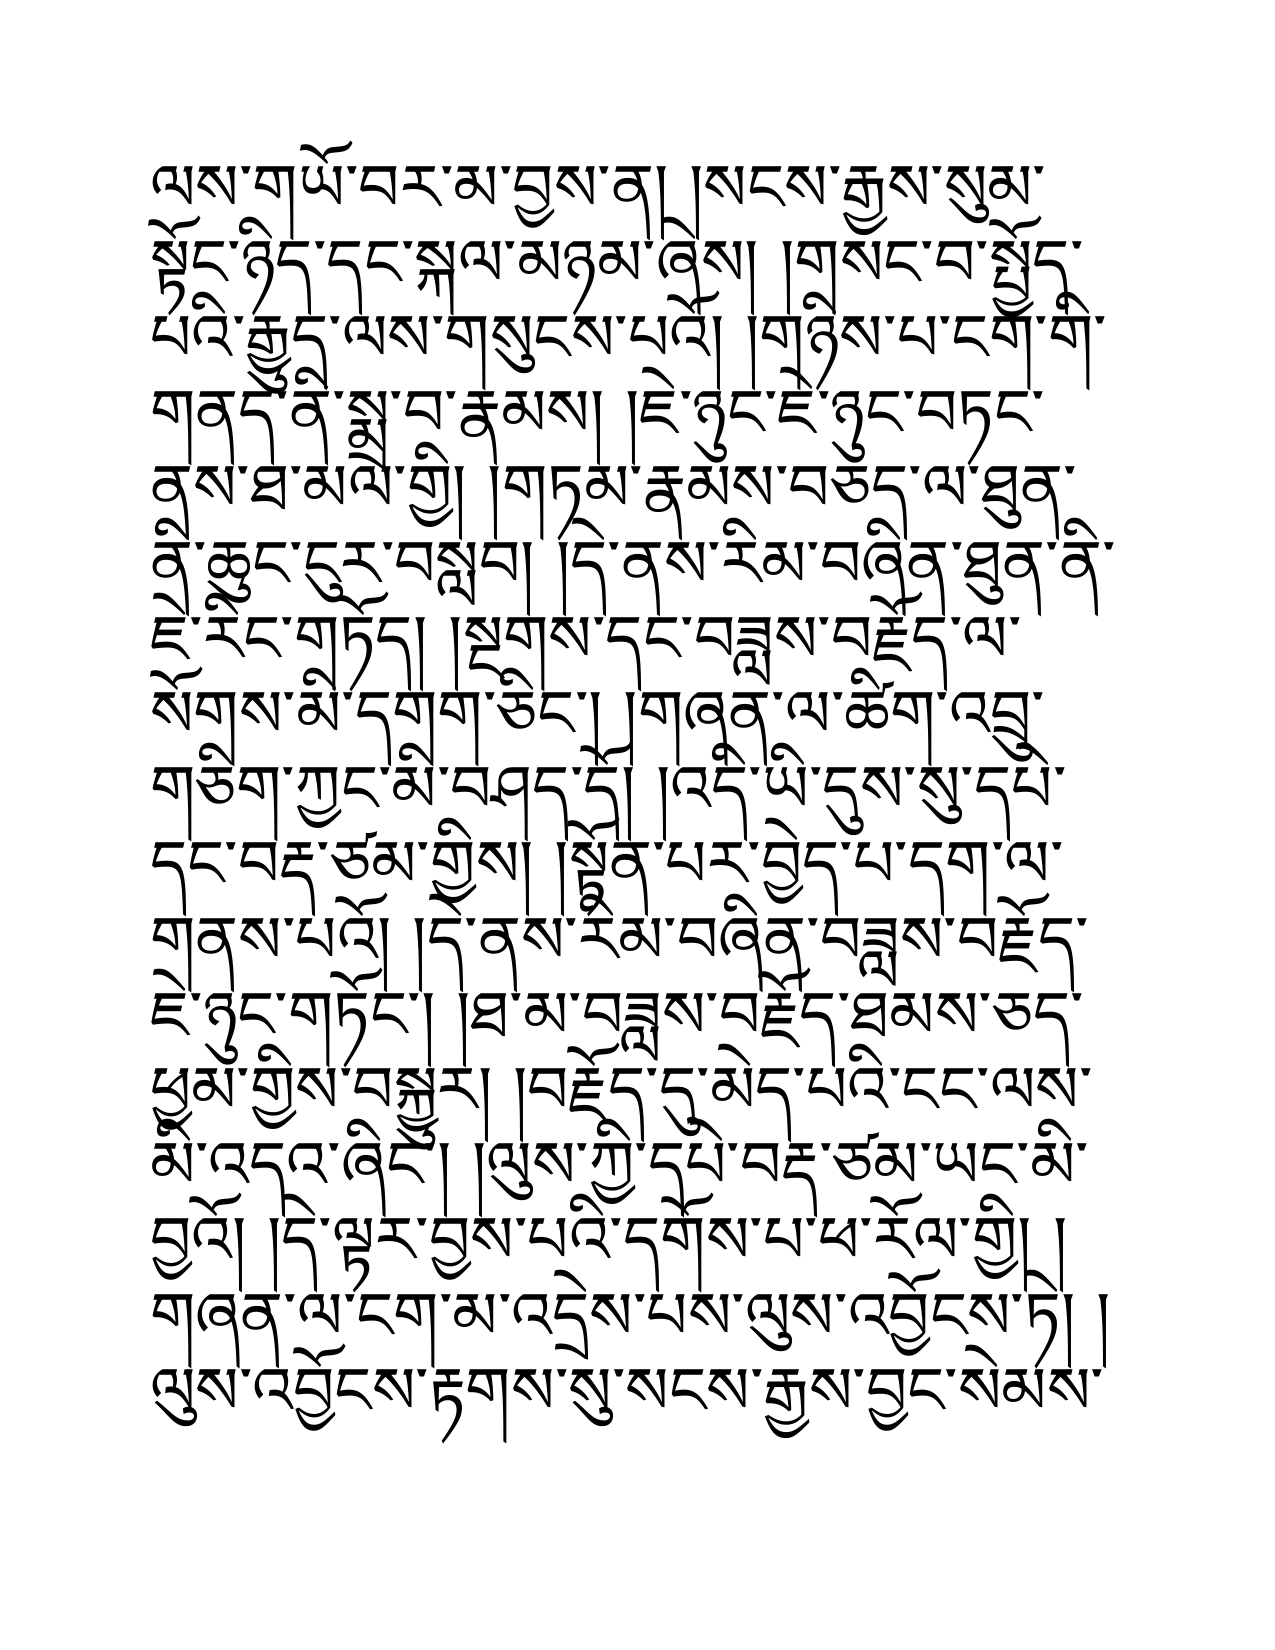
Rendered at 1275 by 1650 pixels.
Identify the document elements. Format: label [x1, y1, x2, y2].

text [150, 150, 1125, 1428]
